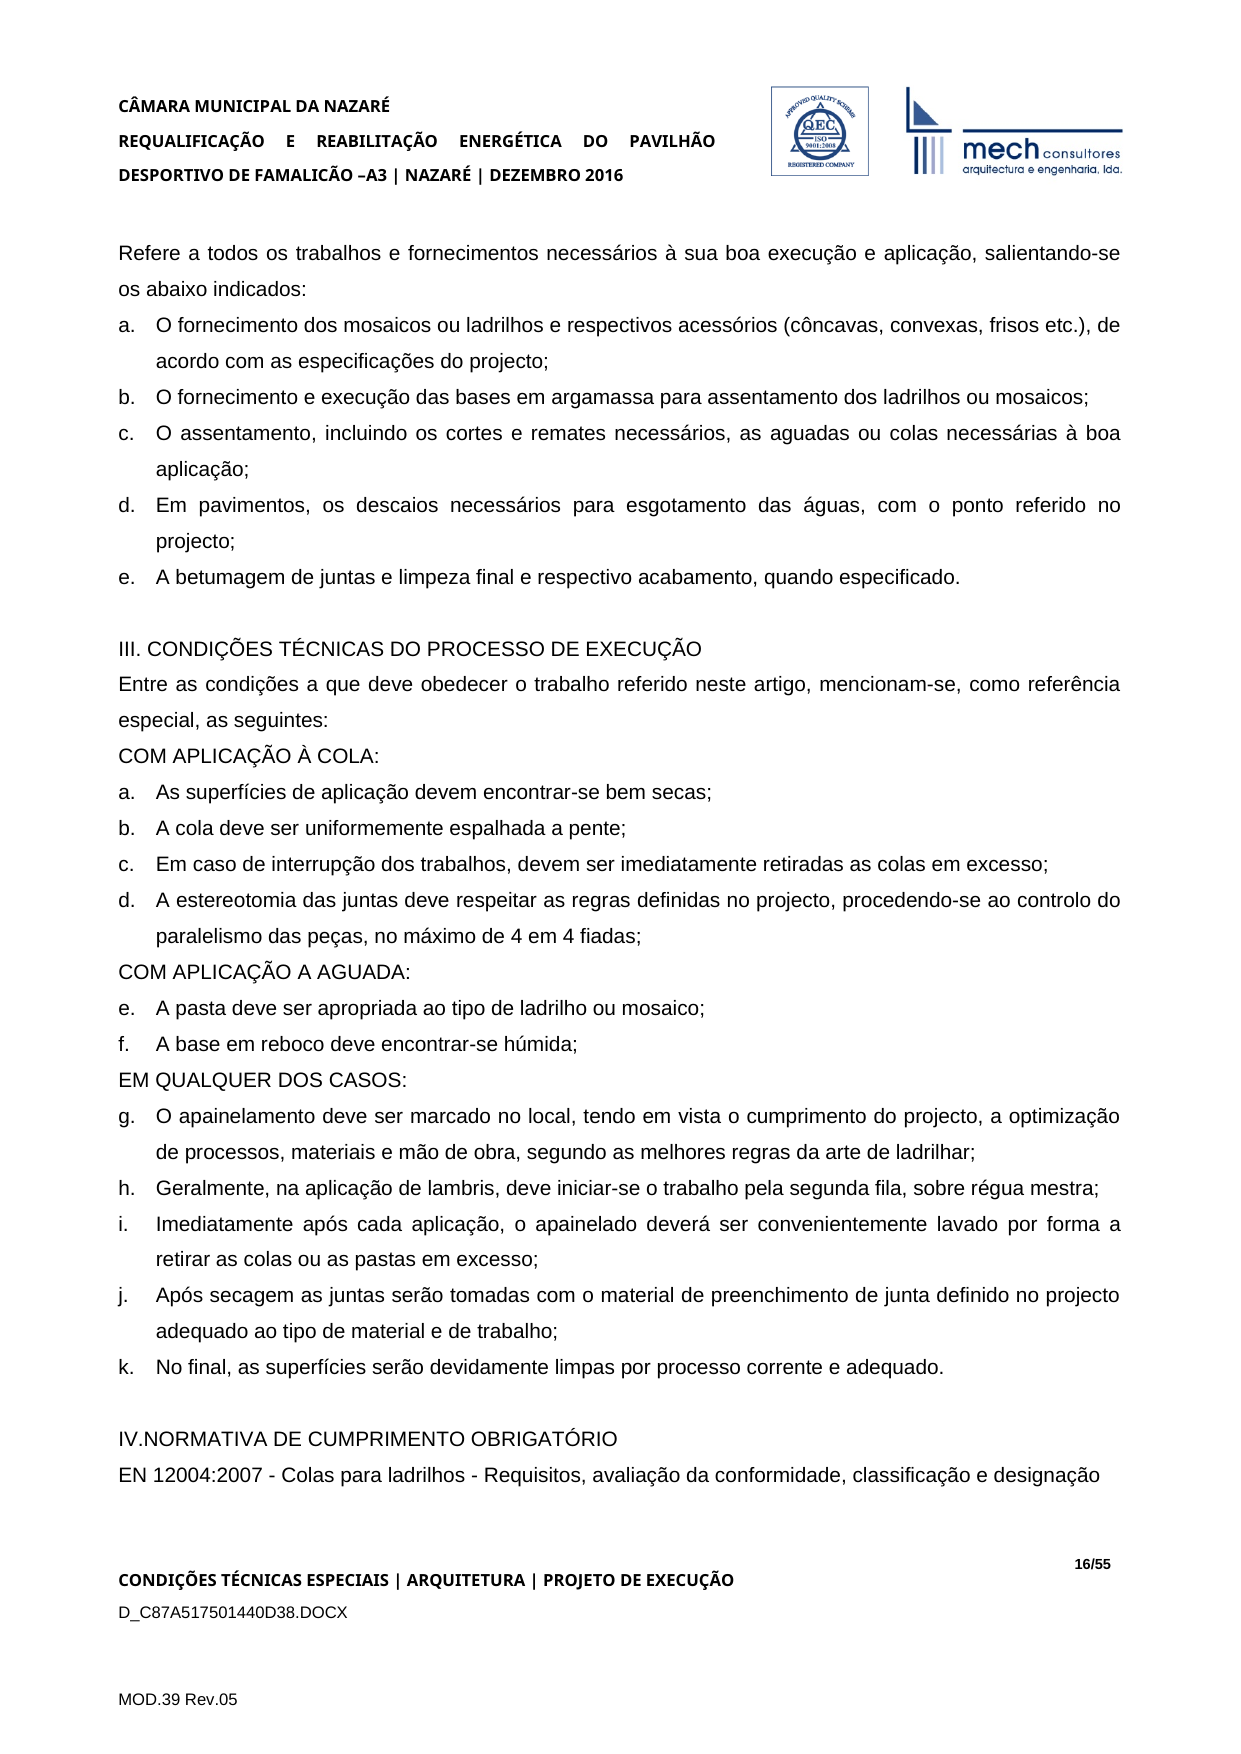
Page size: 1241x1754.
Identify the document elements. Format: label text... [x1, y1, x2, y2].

text EM QUALQUER DOS CASOS: [118, 1068, 1122, 1092]
list O assentamento, incluindo os cortes e remates necessários, as aguadas ou colas necessárias à boa aplicação; [118, 421, 1122, 481]
list A cola deve ser uniformemente espalhada a pente; [118, 816, 1122, 840]
text IV.NORMATIVA DE CUMPRIMENTO OBRIGATÓRIO [118, 1427, 1122, 1451]
text Entre as condições a que deve obedecer o trabalho referido neste artigo, mencionam-se, como referência especial, as seguintes: [118, 672, 1122, 732]
list O apainelamento deve ser marcado no local, tendo em vista o cumprimento do projecto, a optimização de processos, materiais e mão de obra, segundo as melhores regras da arte de ladrilhar; [118, 1103, 1122, 1163]
list Geralmente, na aplicação de lambris, deve iniciar-se o trabalho pela segunda fila, sobre régua mestra; [118, 1175, 1122, 1199]
list O fornecimento dos mosaicos ou ladrilhos e respectivos acessórios (côncavas, convexas, frisos etc.), de acordo com as especificações do projecto; [118, 313, 1122, 373]
list O fornecimento e execução das bases em argamassa para assentamento dos ladrilhos ou mosaicos; [118, 385, 1122, 409]
list No final, as superfícies serão devidamente limpas por processo corrente e adequado. [118, 1355, 1122, 1379]
list A betumagem de juntas e limpeza final e respectivo acabamento, quando especificado. [118, 564, 1122, 588]
list A estereotomia das juntas deve respeitar as regras definidas no projecto, procedendo-se ao controlo do paralelismo das peças, no máximo de 4 em 4 fiadas; [118, 888, 1122, 948]
text Refere a todos os trabalhos e fornecimentos necessários à sua boa execução e aplicação, salientando-se os abaixo indicados: [118, 241, 1122, 301]
list A pasta deve ser apropriada ao tipo de ladrilho ou mosaico; [118, 996, 1122, 1020]
list A base em reboco deve encontrar-se húmida; [118, 1032, 1122, 1056]
picture [870, 63, 1158, 212]
picture [771, 86, 869, 176]
text COM APLICAÇÃO À COLA: [118, 744, 1122, 768]
list Imediatamente após cada aplicação, o apainelado deverá ser convenientemente lavado por forma a retirar as colas ou as pastas em excesso; [118, 1211, 1122, 1271]
list Após secagem as juntas serão tomadas com o material de preenchimento de junta definido no projecto adequado ao tipo de material e de trabalho; [118, 1283, 1122, 1343]
list As superfícies de aplicação devem encontrar-se bem secas; [118, 780, 1122, 804]
text EN 12004:2007 - Colas para ladrilhos - Requisitos, avaliação da conformidade, classificação e designação [118, 1463, 1122, 1487]
list Em pavimentos, os descaios necessários para esgotamento das águas, com o ponto referido no projecto; [118, 493, 1122, 552]
text COM APLICAÇÃO A AGUADA: [118, 960, 1122, 984]
text III. CONDIÇÕES TÉCNICAS DO PROCESSO DE EXECUÇÃO [118, 636, 1122, 660]
list Em caso de interrupção dos trabalhos, devem ser imediatamente retiradas as colas em excesso; [118, 852, 1122, 876]
